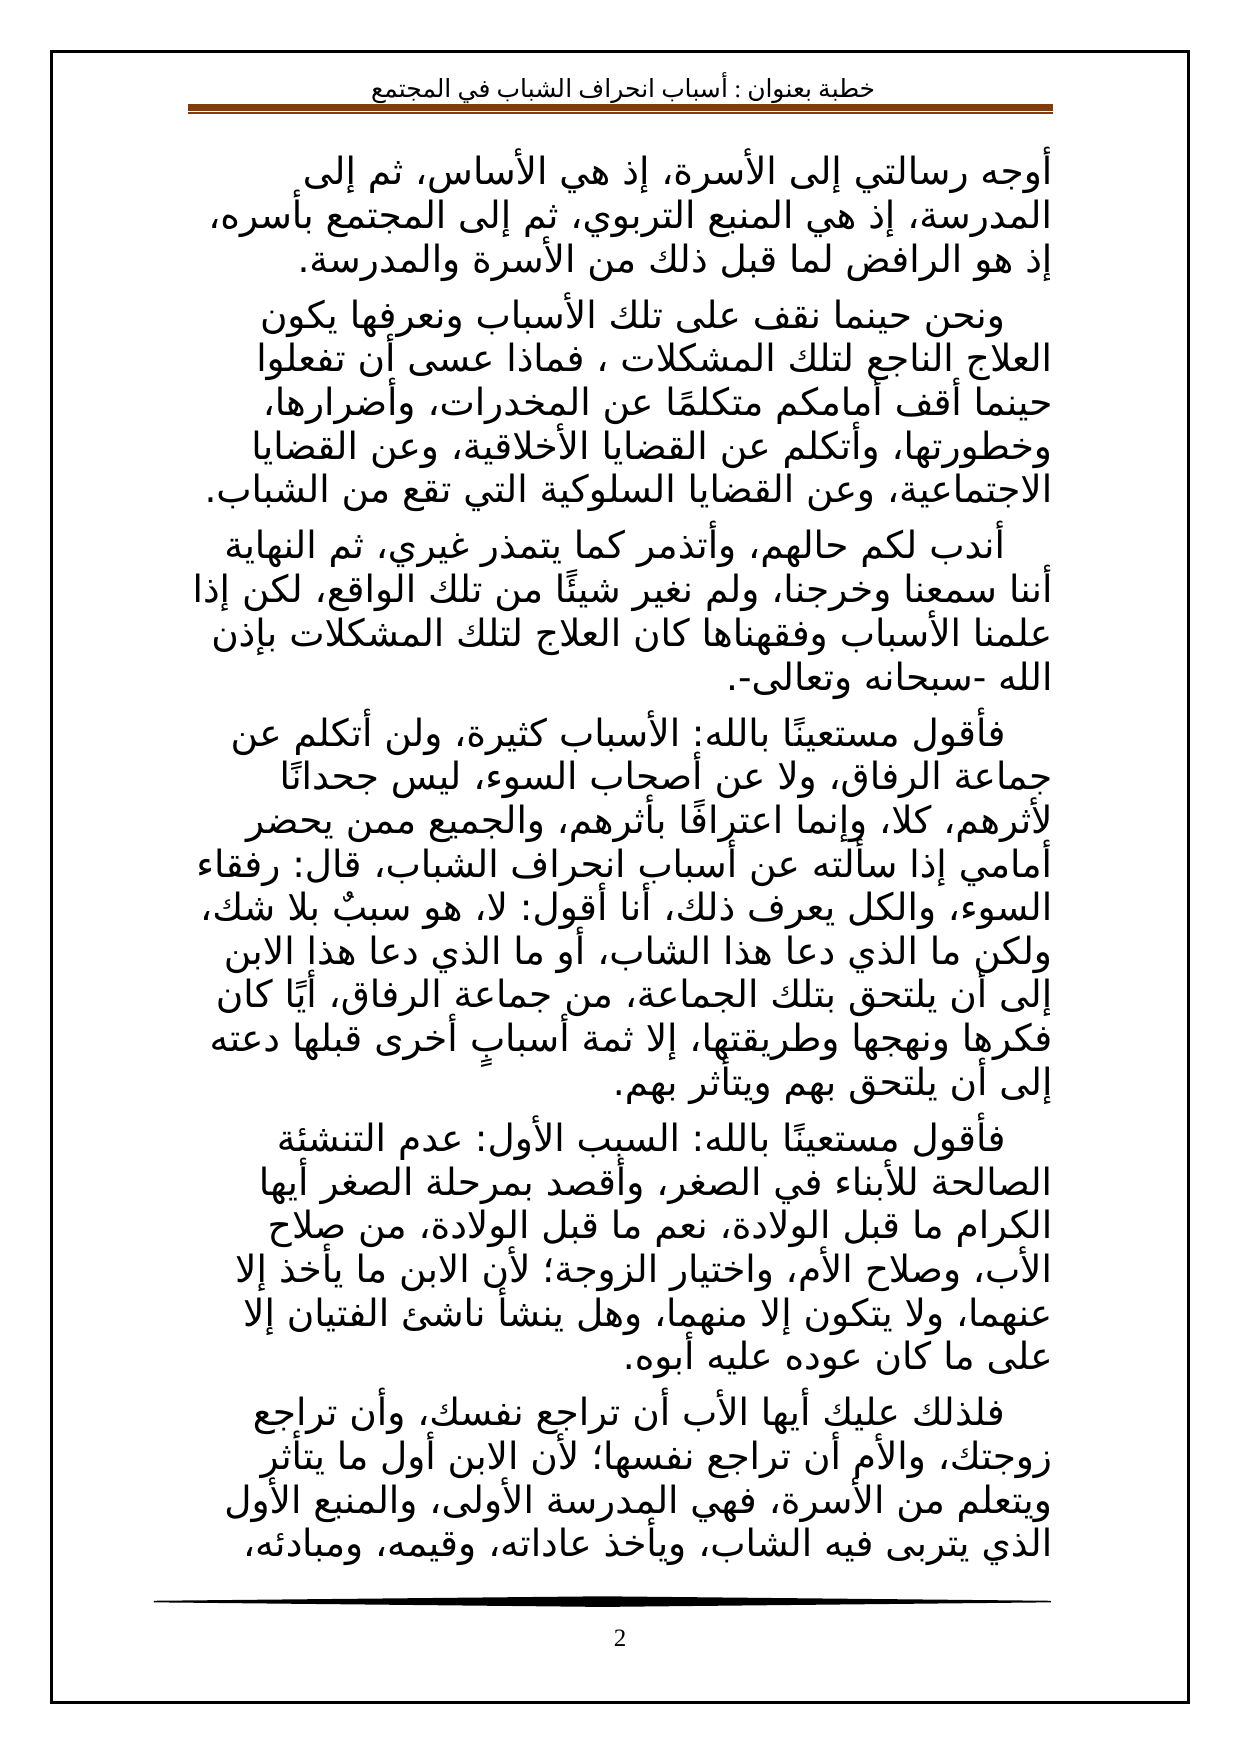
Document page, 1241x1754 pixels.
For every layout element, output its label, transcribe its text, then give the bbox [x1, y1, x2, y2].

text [187, 150, 1053, 281]
text فأقول مستعينًا بالله: الأسباب كثيرة، ولن أتكلم عن جماعة الرفاق، ولا عن أصحاب السوء، ليس جحدانًا لأثرهم، كلا، وإنما اعترافًا بأثرهم، والجميع ممن يحضر أمامي إذا سألته عن أسباب انحراف الشباب، قال: رفقاء السوء، والكل يعرف ذلك، أنا أقول: لا، هو سببٌ بلا شك، ولكن ما الذي دعا هذا الشاب، أو ما الذي دعا هذا الابن إلى أن يلتحق بتلك الجماعة، من جماعة الرفاق، أيًا كان فكرها ونهجها وطريقتها، إلا ثمة أسبابٍ أخرى قبلها دعته إلى أن يلتحق بهم ويتأثر بهم. [187, 711, 1053, 1104]
text فأقول مستعينًا بالله: السبب الأول: عدم التنشئة الصالحة للأبناء في الصغر، وأقصد بمرحلة الصغر أيها الكرام ما قبل الولادة، نعم ما قبل الولادة، من صلاح الأب، وصلاح الأم، واختيار الزوجة؛ لأن الابن ما يأخذ إلا عنهما، ولا يتكون إلا منهما، وهل ينشأ ناشئ الفتيان إلا على ما كان عوده عليه أبوه. [187, 1117, 1053, 1378]
text أندب لكم حالهم، وأتذمر كما يتمذر غيري، ثم النهاية أننا سمعنا وخرجنا، ولم نغير شيئًا من تلك الواقع، لكن إذا علمنا الأسباب وفقهناها كان العلاج لتلك المشكلات بإذن الله -سبحانه وتعالى-. [187, 524, 1053, 699]
text ونحن حينما نقف على تلك الأسباب ونعرفها يكون العلاج الناجع لتلك المشكلات ، فماذا عسى أن تفعلوا حينما أقف أمامكم متكلمًا عن المخدرات، وأضرارها، وخطورتها، وأتكلم عن القضايا الأخلاقية، وعن القضايا الاجتماعية، وعن القضايا السلوكية التي تقع من الشباب. [187, 293, 1053, 512]
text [187, 1391, 1053, 1566]
